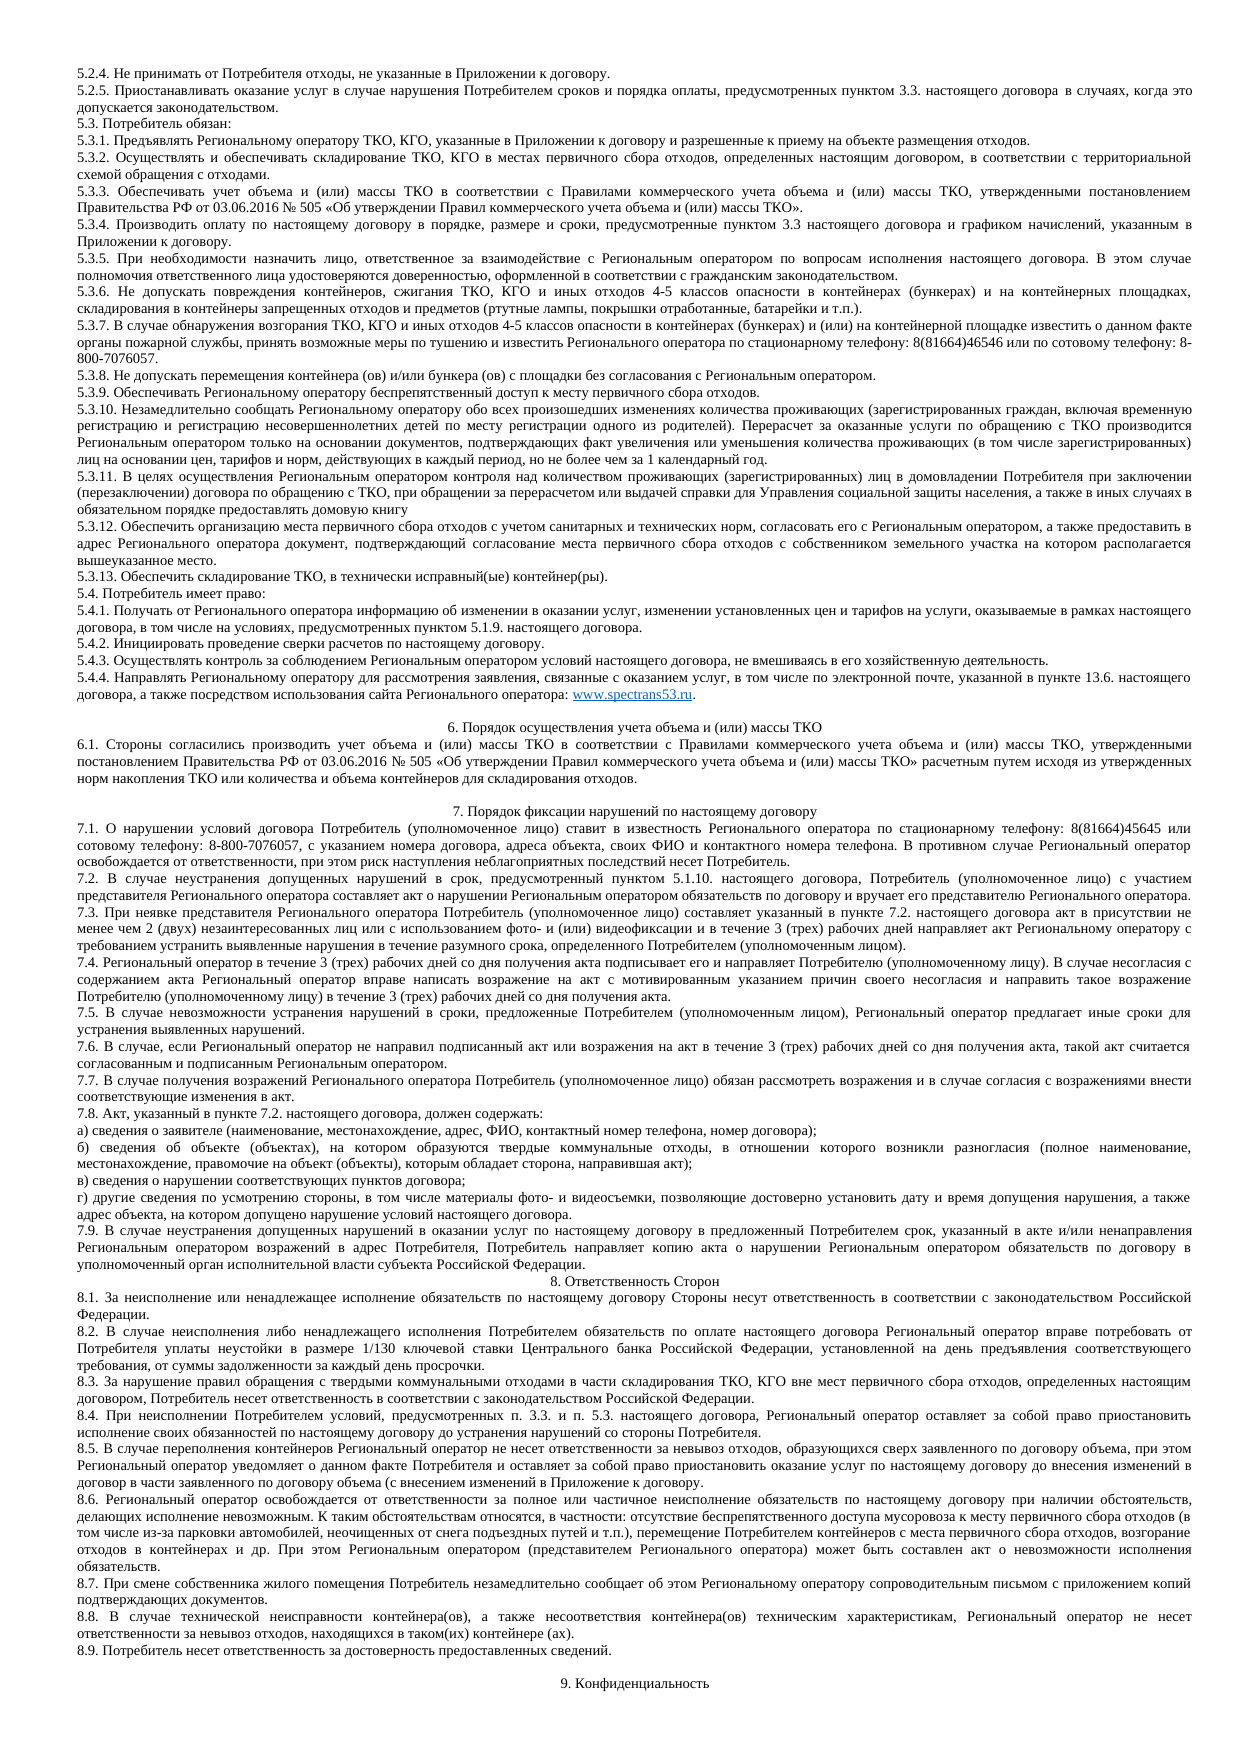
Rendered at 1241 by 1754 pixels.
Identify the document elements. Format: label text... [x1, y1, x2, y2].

text 7.5. В случае невозможности устранения нарушений в сроки, предложенные Потребителем (уполномоченным лицом), Региональный оператор предлагает иные сроки для устранения выявленных нарушений. [77, 1004, 1193, 1038]
text 5.4.4. Направлять Региональному оператору для рассмотрения заявления, связанные с оказанием услуг, в том числе по электронной почте, указанной в пункте 13.6. настоящего договора, а также посредством использования сайта Регионального оператора: www.spectrans53.ru. [77, 669, 1193, 702]
text 8.5. В случае переполнения контейнеров Региональный оператор не несет ответственности за невывоз отходов, образующихся сверх заявленного по договору объема, при этом Региональный оператор уведомляет о данном факте Потребителя и оставляет за собой право приостановить оказание услуг по настоящему договору до внесения изменений в договор в части заявленного по договору объема (с внесением изменений в Приложение к договору. [77, 1440, 1193, 1491]
text 5.3.2. Осуществлять и обеспечивать складирование ТКО, КГО в местах первичного сбора отходов, определенных настоящим договором, в соответствии с территориальной схемой обращения с отходами. [77, 149, 1193, 182]
text 7.8. Акт, указанный в пункте 7.2. настоящего договора, должен содержать: [77, 1105, 1193, 1122]
text 5.3.8. Не допускать перемещения контейнера (ов) и/или бункера (ов) с площадки без согласования с Региональным оператором. [77, 367, 1193, 384]
text 5.3.13. Обеспечить складирование ТКО, в технически исправный(ые) контейнер(ры). [77, 568, 1193, 585]
text 7.7. В случае получения возражений Регионального оператора Потребитель (уполномоченное лицо) обязан рассмотреть возражения и в случае согласия с возражениями внести соответствующие изменения в акт. [77, 1071, 1193, 1105]
text 5.3.4. Производить оплату по настоящему договору в порядке, размере и сроки, предусмотренные пунктом 3.3 настоящего договора и графиком начислений, указанным в Приложении к договору. [77, 216, 1193, 249]
text 7.2. В случае неустранения допущенных нарушений в срок, предусмотренный пунктом 5.1.10. настоящего договора, Потребитель (уполномоченное лицо) с участием представителя Регионального оператора составляет акт о нарушении Региональным оператором обязательств по договору и вручает его представителю Регионального оператора. [77, 870, 1193, 903]
text 5.3.7. В случае обнаружения возгорания ТКО, КГО и иных отходов 4-5 классов опасности в контейнерах (бункерах) и (или) на контейнерной площадке известить о данном факте органы пожарной службы, принять возможные меры по тушению и известить Регионального оператора по стационарному телефону: 8(81664)46546 или по сотовому телефону: 8-800-7076057. [77, 317, 1193, 367]
text б) сведения об объекте (объектах), на котором образуются твердые коммунальные отходы, в отношении которого возникли разногласия (полное наименование, местонахождение, правомочие на объект (объекты), которым обладает сторона, направившая акт); [77, 1138, 1193, 1172]
text 7.3. При неявке представителя Регионального оператора Потребитель (уполномоченное лицо) составляет указанный в пункте 7.2. настоящего договора акт в присутствии не менее чем 2 (двух) незаинтересованных лиц или с использованием фото- и (или) видеофиксации и в течение 3 (трех) рабочих дней направляет акт Региональному оператору с требованием устранить выявленные нарушения в течение разумного срока, определенного Потребителем (уполномоченным лицом). [77, 903, 1193, 954]
text 5.3.5. При необходимости назначить лицо, ответственное за взаимодействие с Региональным оператором по вопросам исполнения настоящего договора. В этом случае полномочия ответственного лица удостоверяются доверенностью, оформленной в соответствии с гражданским законодательством. [77, 249, 1193, 283]
text 6. Порядок осуществления учета объема и (или) массы ТКО [77, 719, 1193, 736]
text а) сведения о заявителе (наименование, местонахождение, адрес, ФИО, контактный номер телефона, номер договора); [77, 1122, 1193, 1138]
text 5.3.9. Обеспечивать Региональному оператору беспрепятственный доступ к месту первичного сбора отходов. [77, 384, 1193, 400]
text 8.7. При смене собственника жилого помещения Потребитель незамедлительно сообщает об этом Региональному оператору сопроводительным письмом с приложением копий подтверждающих документов. [77, 1574, 1193, 1608]
text 5.3.11. В целях осуществления Региональным оператором контроля над количеством проживающих (зарегистрированных) лиц в домовладении Потребителя при заключении (перезаключении) договора по обращению с ТКО, при обращении за перерасчетом или выдачей справки для Управления социальной защиты населения, а также в иных случаях в обязательном порядке предоставлять домовую книгу [77, 467, 1193, 518]
text 5.4.1. Получать от Регионального оператора информацию об изменении в оказании услуг, изменении установленных цен и тарифов на услуги, оказываемые в рамках настоящего договора, в том числе на условиях, предусмотренных пунктом 5.1.9. настоящего договора. [77, 602, 1193, 635]
text 8.3. За нарушение правил обращения с твердыми коммунальными отходами в части складирования ТКО, КГО вне мест первичного сбора отходов, определенных настоящим договором, Потребитель несет ответственность в соответствии с законодательством Российской Федерации. [77, 1373, 1193, 1407]
text 5.3.10. Незамедлительно сообщать Региональному оператору обо всех произошедших изменениях количества проживающих (зарегистрированных граждан, включая временную регистрацию и регистрацию несовершеннолетних детей по месту регистрации одного из родителей). Перерасчет за оказанные услуги по обращению с ТКО производится Региональным оператором только на основании документов, подтверждающих факт увеличения или уменьшения количества проживающих (в том числе зарегистрированных) лиц на основании цен, тарифов и норм, действующих в каждый период, но не более чем за 1 календарный год. [77, 400, 1193, 467]
text 7.9. В случае неустранения допущенных нарушений в оказании услуг по настоящему договору в предложенный Потребителем срок, указанный в акте и/или ненаправления Региональным оператором возражений в адрес Потребителя, Потребитель направляет копию акта о нарушении Региональным оператором обязательств по договору в уполномоченный орган исполнительной власти субъекта Российской Федерации. [77, 1222, 1193, 1272]
text 5.3.6. Не допускать повреждения контейнеров, сжигания ТКО, КГО и иных отходов 4-5 классов опасности в контейнерах (бункерах) и на контейнерных площадках, складирования в контейнеры запрещенных отходов и предметов (ртутные лампы, покрышки отработанные, батарейки и т.п.). [77, 283, 1193, 317]
text 8.1. За неисполнение или ненадлежащее исполнение обязательств по настоящему договору Стороны несут ответственность в соответствии с законодательством Российской Федерации. [77, 1289, 1193, 1323]
text в) сведения о нарушении соответствующих пунктов договора; [77, 1172, 1193, 1189]
text 8.2. В случае неисполнения либо ненадлежащего исполнения Потребителем обязательств по оплате настоящего договора Региональный оператор вправе потребовать от Потребителя уплаты неустойки в размере 1/130 ключевой ставки Центрального банка Российской Федерации, установленной на день предъявления соответствующего требования, от суммы задолженности за каждый день просрочки. [77, 1323, 1193, 1373]
text 8.9. Потребитель несет ответственность за достоверность предоставленных сведений. [77, 1641, 1193, 1658]
text 7. Порядок фиксации нарушений по настоящему договору [77, 803, 1193, 820]
text 5.3.12. Обеспечить организацию места первичного сбора отходов с учетом санитарных и технических норм, согласовать его с Региональным оператором, а также предоставить в адрес Регионального оператора документ, подтверждающий согласование места первичного сбора отходов с собственником земельного участка на котором располагается вышеуказанное место. [77, 518, 1193, 568]
text 5.2.5. Приостанавливать оказание услуг в случае нарушения Потребителем сроков и порядка оплаты, предусмотренных пунктом 3.3. настоящего договора в случаях, когда это допускается законодательством. [77, 82, 1193, 115]
text г) другие сведения по усмотрению стороны, в том числе материалы фото- и видеосъемки, позволяющие достоверно установить дату и время допущения нарушения, а также адрес объекта, на котором допущено нарушение условий настоящего договора. [77, 1189, 1193, 1222]
text 5.4. Потребитель имеет право: [77, 585, 1193, 602]
text 8.8. В случае технической неисправности контейнера(ов), а также несоответствия контейнера(ов) техническим характеристикам, Региональный оператор не несет ответственности за невывоз отходов, находящихся в таком(их) контейнере (ах). [77, 1608, 1193, 1641]
text 7.4. Региональный оператор в течение 3 (трех) рабочих дней со дня получения акта подписывает его и направляет Потребителю (уполномоченному лицу). В случае несогласия с содержанием акта Региональный оператор вправе написать возражение на акт с мотивированным указанием причин своего несогласия и направить такое возражение Потребителю (уполномоченному лицу) в течение 3 (трех) рабочих дней со дня получения акта. [77, 954, 1193, 1004]
text 5.3.3. Обеспечивать учет объема и (или) массы ТКО в соответствии с Правилами коммерческого учета объема и (или) массы ТКО, утвержденными постановлением Правительства РФ от 03.06.2016 № 505 «Об утверждении Правил коммерческого учета объема и (или) массы ТКО». [77, 182, 1193, 216]
text 6.1. Стороны согласились производить учет объема и (или) массы ТКО в соответствии с Правилами коммерческого учета объема и (или) массы ТКО, утвержденными постановлением Правительства РФ от 03.06.2016 № 505 «Об утверждении Правил коммерческого учета объема и (или) массы ТКО» расчетным путем исходя из утвержденных норм накопления ТКО или количества и объема контейнеров для складирования отходов. [77, 736, 1193, 786]
text 5.3. Потребитель обязан: [77, 115, 1193, 132]
text 8.6. Региональный оператор освобождается от ответственности за полное или частичное неисполнение обязательств по настоящему договору при наличии обстоятельств, делающих исполнение невозможным. К таким обстоятельствам относятся, в частности: отсутствие беспрепятственного доступа мусоровоза к месту первичного сбора отходов (в том числе из-за парковки автомобилей, неочищенных от снега подъездных путей и т.п.), перемещение Потребителем контейнеров с места первичного сбора отходов, возгорание отходов в контейнерах и др. При этом Региональным оператором (представителем Регионального оператора) может быть составлен акт о невозможности исполнения обязательств. [77, 1491, 1193, 1574]
text 8.4. При неисполнении Потребителем условий, предусмотренных п. 3.3. и п. 5.3. настоящего договора, Региональный оператор оставляет за собой право приостановить исполнение своих обязанностей по настоящему договору до устранения нарушений со стороны Потребителя. [77, 1407, 1193, 1440]
text 5.2.4. Не принимать от Потребителя отходы, не указанные в Приложении к договору. [77, 65, 1193, 82]
text 9. Конфиденциальность [77, 1675, 1193, 1692]
text 8. Ответственность Сторон [77, 1272, 1193, 1289]
text 5.4.3. Осуществлять контроль за соблюдением Региональным оператором условий настоящего договора, не вмешиваясь в его хозяйственную деятельность. [77, 652, 1193, 669]
text 5.4.2. Инициировать проведение сверки расчетов по настоящему договору. [77, 635, 1193, 652]
text 5.3.1. Предъявлять Региональному оператору ТКО, КГО, указанные в Приложении к договору и разрешенные к приему на объекте размещения отходов. [77, 132, 1193, 149]
text 7.6. В случае, если Региональный оператор не направил подписанный акт или возражения на акт в течение 3 (трех) рабочих дней со дня получения акта, такой акт считается согласованным и подписанным Региональным оператором. [77, 1038, 1193, 1071]
text 7.1. О нарушении условий договора Потребитель (уполномоченное лицо) ставит в известность Регионального оператора по стационарному телефону: 8(81664)45645 или сотовому телефону: 8-800-7076057, с указанием номера договора, адреса объекта, своих ФИО и контактного номера телефона. В противном случае Региональный оператор освобождается от ответственности, при этом риск наступления неблагоприятных последствий несет Потребитель. [77, 820, 1193, 870]
